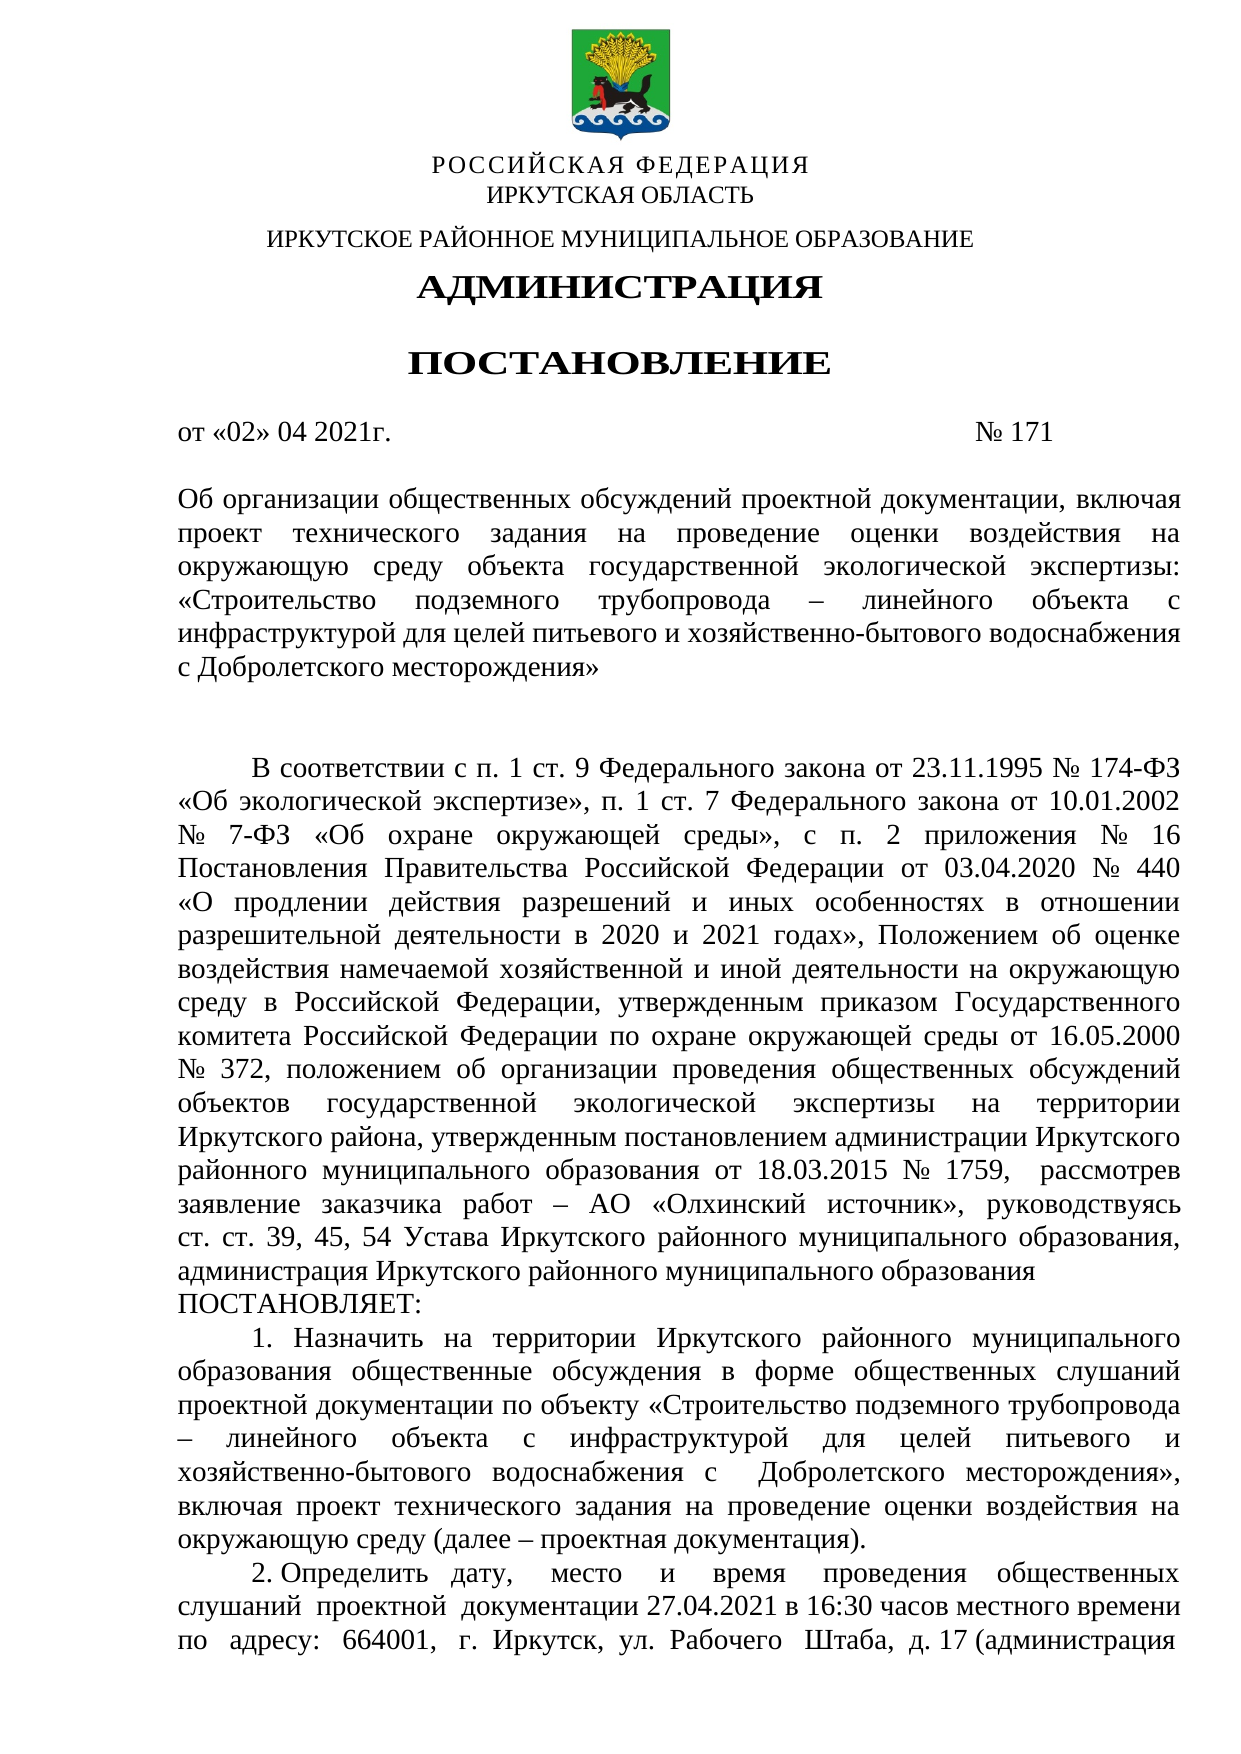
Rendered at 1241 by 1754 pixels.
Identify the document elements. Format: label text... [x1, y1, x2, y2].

text от «02» 04 2021г. № 171 [177, 414, 1181, 448]
text Об организации общественных обсуждений проектной документации, включая проект технического задания на проведение оценки воздействия на окружающую среду объекта государственной экологической экспертизы: «Строительство подземного трубопровода – линейного объекта с инфраструктурой для целей питьевого и хозяйственно-бытового водоснабжения с Добролетского месторождения» [177, 481, 1181, 683]
text В соответствии с п. 1 ст. 9 Федерального закона от 23.11.1995 № 174-ФЗ «Об экологической экспертизе», п. 1 ст. 7 Федерального закона от 10.01.2002 № 7-ФЗ «Об охране окружающей среды», с п. 2 приложения № 16 Постановления Правительства Российской Федерации от 03.04.2020 № 440 «О продлении действия разрешений и иных особенностях в отношении разрешительной деятельности в 2020 и 2021 годах», Положением об оценке воздействия намечаемой хозяйственной и иной деятельности на окружающую среду в Российской Федерации, утвержденным приказом Государственного комитета Российской Федерации по охране окружающей среды от 16.05.2000 № 372, положением об организации проведения общественных обсуждений объектов государственной экологической экспертизы на территории Иркутского района, утвержденным постановлением администрации Иркутского районного муниципального образования от 18.03.2015 № 1759, рассмотрев заявление заказчика работ – АО «Олхинский источник», руководствуясь ст. ст. 39, 45, 54 Устава Иркутского районного муниципального образования, администрация Иркутского районного муниципального образования [177, 750, 1181, 1286]
text ПОСТАНОВЛЯЕТ: [177, 1286, 1181, 1320]
text ИРКУТСКОЕ РАЙОННОЕ МУНИЦИПАЛЬНОЕ ОБРАЗОВАНИЕ [59, 224, 1181, 252]
text РОССИЙСКАЯ ФЕДЕРАЦИЯ [59, 147, 1181, 181]
text 1. Назначить на территории Иркутского районного муниципального образования общественные обсуждения в форме общественных слушаний проектной документации по объекту «Строительство подземного трубопровода – линейного объекта с инфраструктурой для целей питьевого и хозяйственно-бытового водоснабжения с Добролетского месторождения», включая проект технического задания на проведение оценки воздействия на окружающую среду (далее – проектная документация). [177, 1320, 1181, 1555]
text ИРКУТСКАЯ ОБЛАСТЬ [59, 181, 1181, 209]
text АДМИНИСТРАЦИЯ [59, 267, 1181, 305]
text ПОСТАНОВЛЕНИЕ [59, 343, 1181, 381]
text 2. Определить дату, место и время проведения общественных слушаний проектной документации 27.04.2021 в 16:30 часов местного времени по адресу: 664001, г. Иркутск, ул. Рабочего Штаба, д. 17 (администрация [177, 1555, 1181, 1655]
picture [566, 23, 674, 147]
